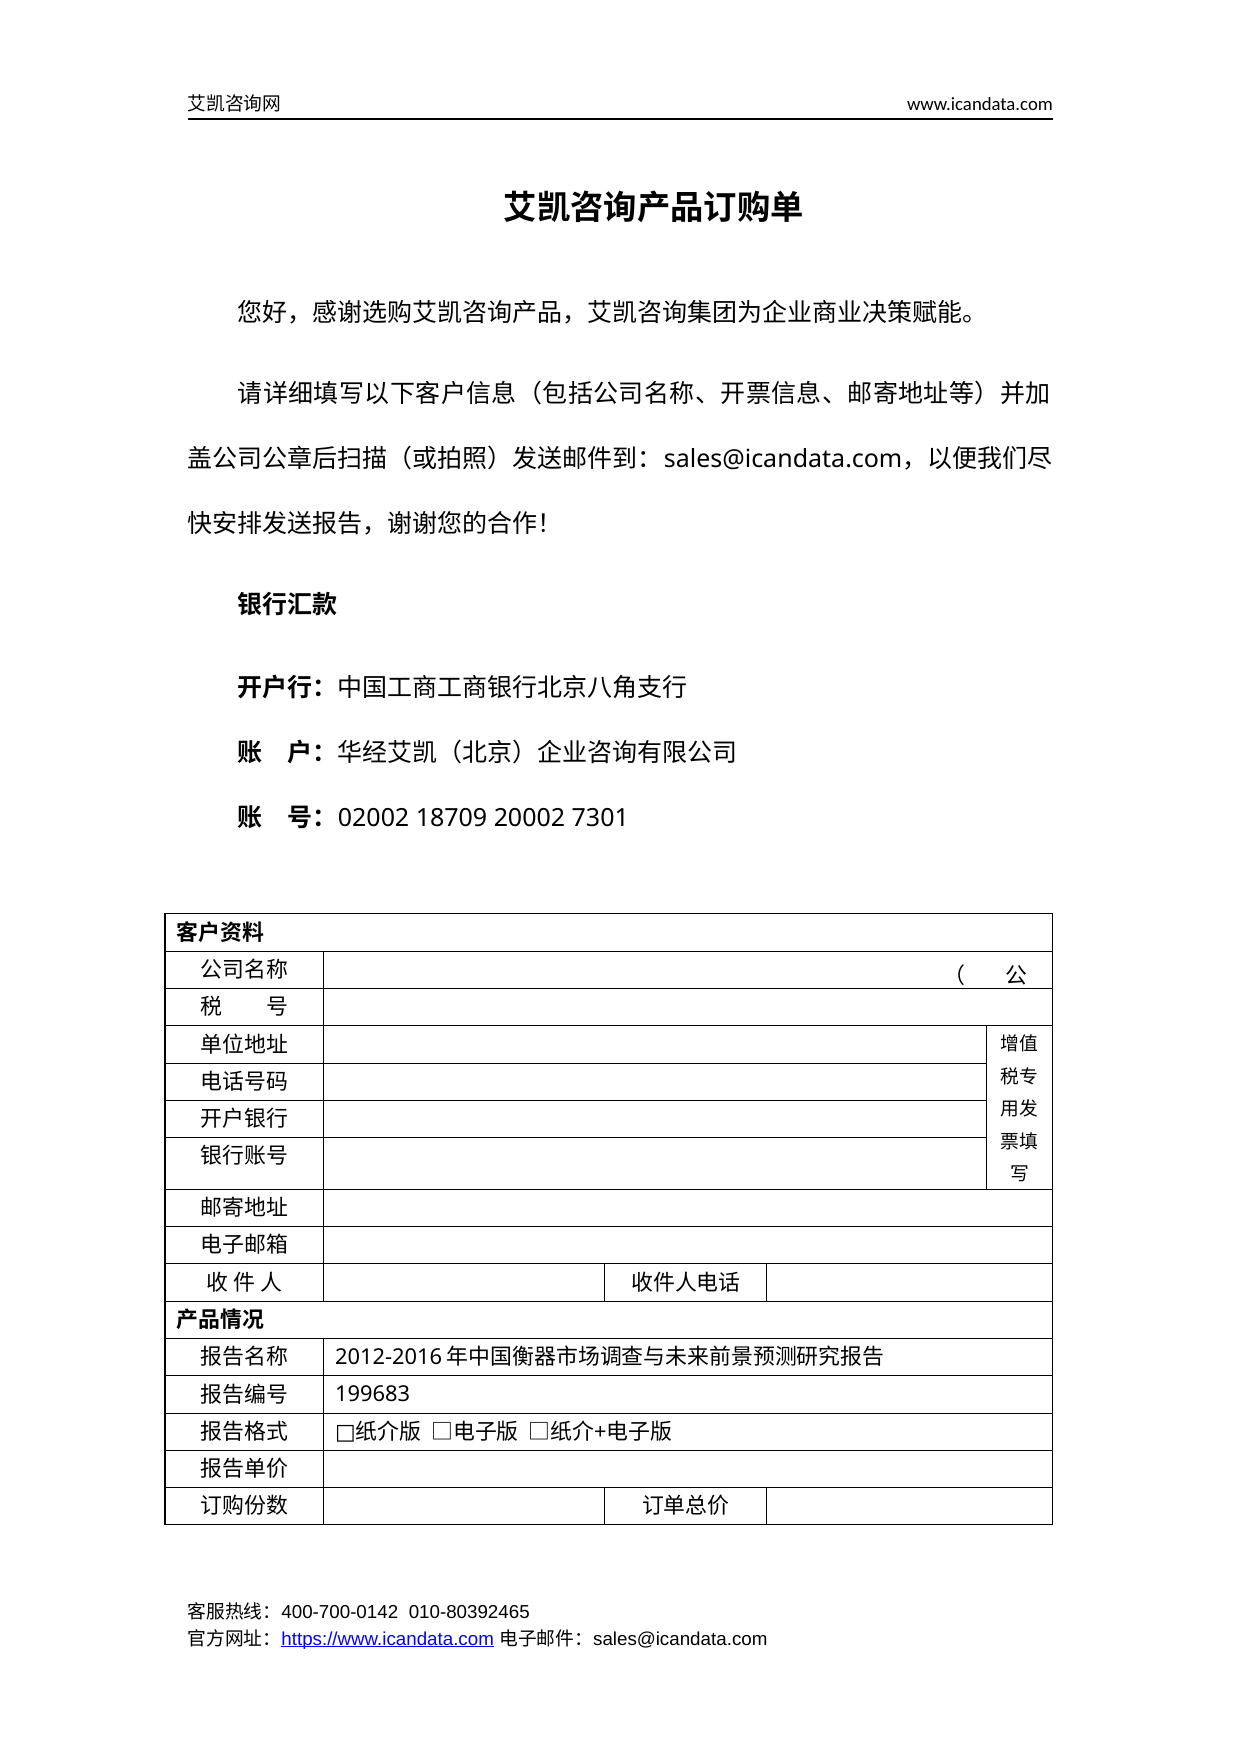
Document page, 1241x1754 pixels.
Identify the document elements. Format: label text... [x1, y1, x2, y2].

table_cell [324, 1488, 604, 1524]
table_cell 报告单价 [166, 1451, 323, 1487]
table_cell 银行账号 [166, 1138, 323, 1189]
table_cell 电子邮箱 [166, 1227, 323, 1263]
table_cell 增值税专用发票填写 [987, 1026, 1052, 1189]
text 艾凯咨询产品订购单 [187, 172, 1053, 237]
table_cell 公司名称 [166, 952, 323, 988]
text 账 号：02002 18709 20002 7301 [187, 783, 1053, 848]
text 请详细填写以下客户信息（包括公司名称、开票信息、邮寄地址等）并加盖公司公章后扫描（或拍照）发送邮件到：sales@icandata.com，以便我们尽快安排发送报告，谢谢您的合作！ [187, 359, 1053, 554]
table_cell [324, 1064, 986, 1100]
table_cell 税 号 [166, 989, 323, 1025]
table_cell 单位地址 [166, 1026, 323, 1062]
table_cell 报告编号 [166, 1376, 323, 1412]
text 账 户：华经艾凯（北京）企业咨询有限公司 [187, 718, 1053, 783]
table_cell 订单总价 [605, 1488, 766, 1524]
text 您好，感谢选购艾凯咨询产品，艾凯咨询集团为企业商业决策赋能。 [187, 278, 1053, 343]
table_cell 199683 [324, 1376, 1052, 1412]
table_cell 收件人电话 [605, 1264, 766, 1301]
table_cell [324, 1451, 1052, 1487]
table_header 客户资料 [166, 914, 1052, 951]
table_cell 电话号码 [166, 1064, 323, 1100]
table_cell 报告格式 [166, 1414, 323, 1450]
text 银行汇款 [187, 570, 1053, 635]
table_cell [324, 1190, 1052, 1226]
table_cell 开户银行 [166, 1101, 323, 1137]
table_cell 报告名称 [166, 1339, 323, 1375]
table_cell [324, 1227, 1052, 1263]
table_cell 订购份数 [166, 1488, 323, 1524]
table_cell [767, 1264, 1052, 1301]
table_cell □纸介版 □电子版 □纸介+电子版 [324, 1414, 1052, 1450]
table_cell [324, 1264, 604, 1301]
text 开户行：中国工商工商银行北京八角支行 [187, 653, 1053, 718]
table_cell [324, 1138, 986, 1189]
table_cell [324, 1026, 986, 1062]
table_cell [324, 989, 1052, 1025]
table_cell [767, 1488, 1052, 1524]
table_cell 产品情况 [166, 1302, 1052, 1338]
table_cell [324, 952, 1052, 988]
table_cell 收 件 人 [166, 1264, 323, 1301]
table_cell 邮寄地址 [166, 1190, 323, 1226]
table_cell 2012-2016年中国衡器市场调查与未来前景预测研究报告 [324, 1339, 1052, 1375]
table_cell [324, 1101, 986, 1137]
